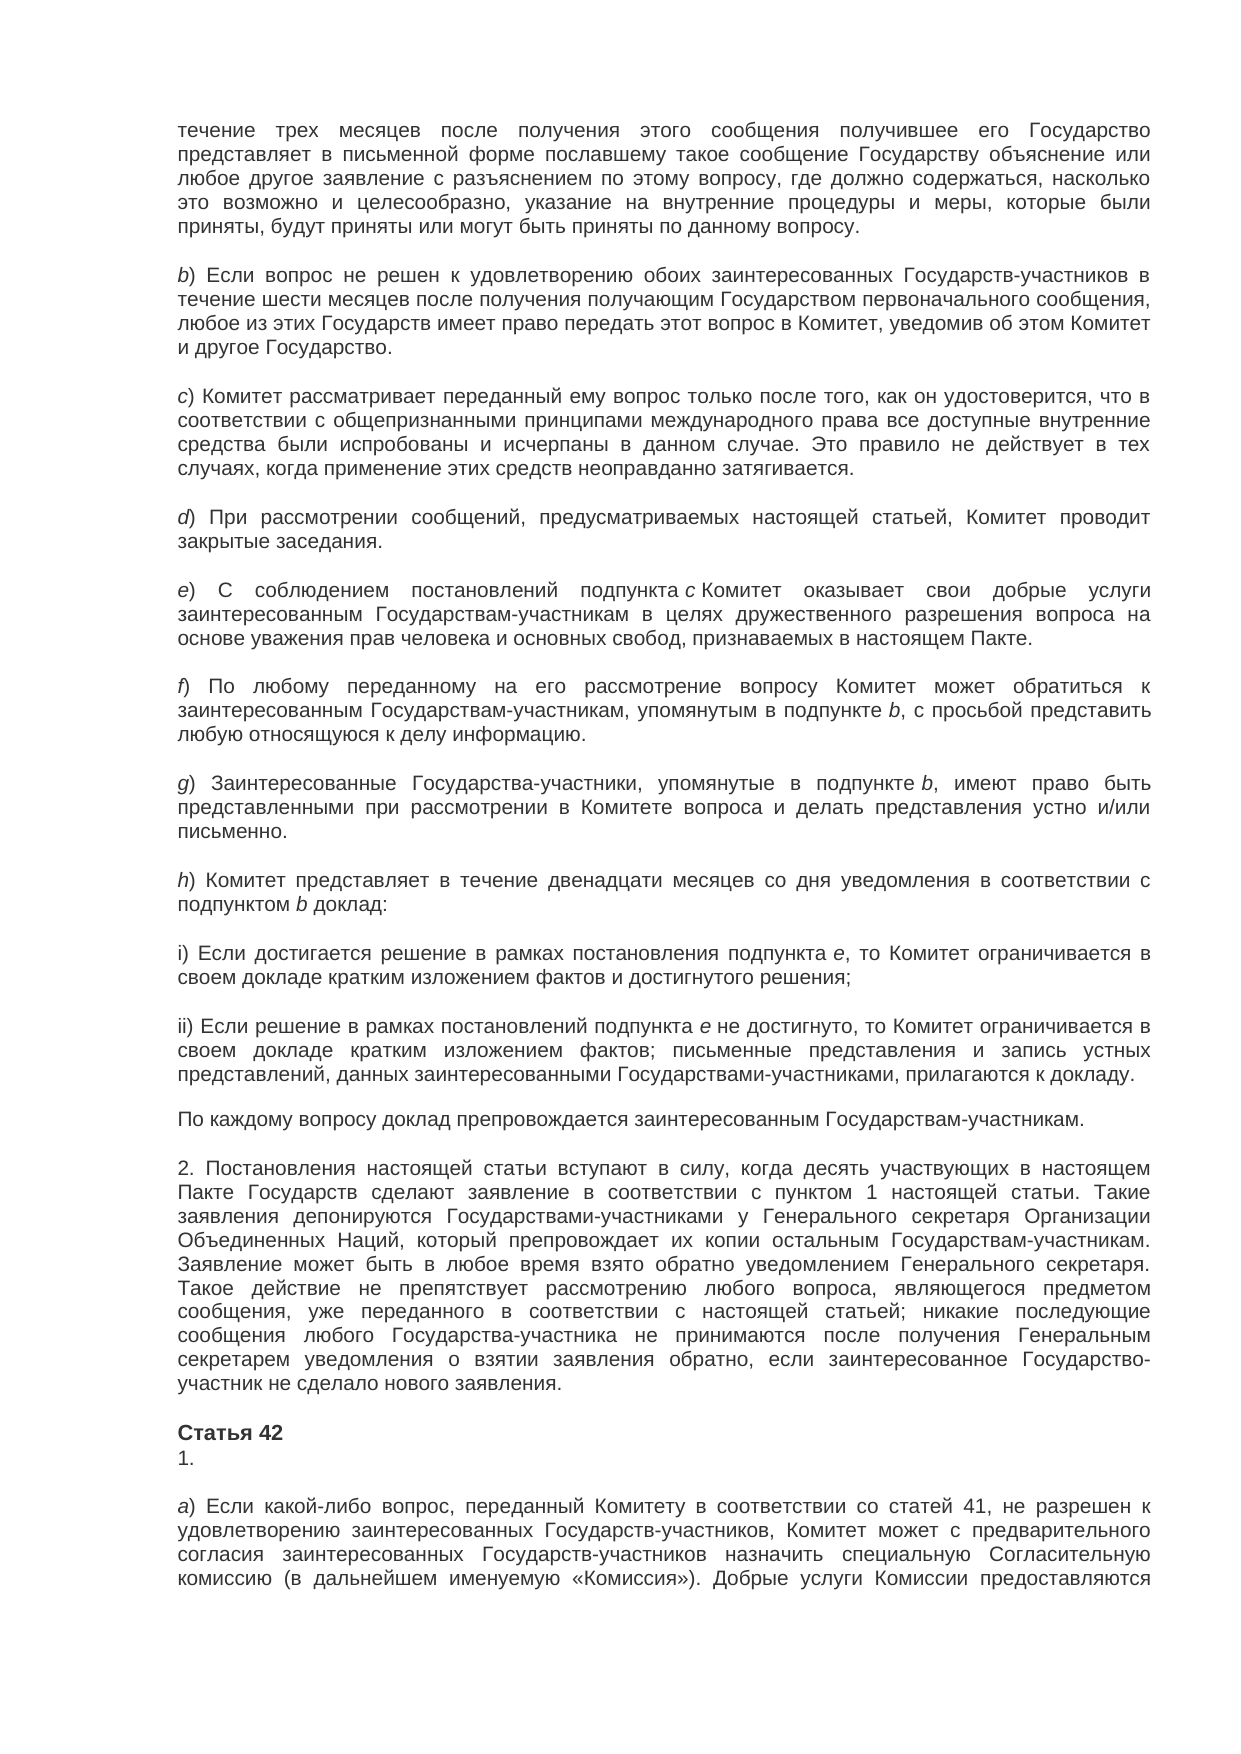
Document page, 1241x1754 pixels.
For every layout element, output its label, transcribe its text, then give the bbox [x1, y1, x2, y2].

text d) При рассмотрении сообщений, предусматриваемых настоящей статьей, Комитет проводит закрытые заседания. [177, 504, 1152, 552]
text h) Комитет представляет в течение двенадцати месяцев со дня уведомления в соответствии с подпунктом b доклад: [177, 868, 1152, 916]
text 1. [177, 1445, 1152, 1469]
text Статья 42 [177, 1420, 1152, 1445]
text По каждому вопросу доклад препровождается заинтересованным Государствам-участникам. [177, 1107, 1152, 1131]
text g) Заинтересованные Государства-участники, упомянутые в подпункте b, имеют право быть представленными при рассмотрении в Комитете вопроса и делать представления устно и/или письменно. [177, 771, 1152, 843]
text ii) Если решение в рамках постановлений подпункта e не достигнуто, то Комитет ограничивается в своем докладе кратким изложением фактов; письменные представления и запись устных представлений, данных заинтересованными Государствами-участниками, прилагаются к докладу. [177, 1014, 1152, 1086]
text 2. Постановления настоящей статьи вступают в силу, когда десять участвующих в настоящем Пакте Государств сделают заявление в соответствии с пунктом 1 настоящей статьи. Такие заявления депонируются Государствами-участниками у Генерального секретаря Организации Объединенных Наций, который препровождает их копии остальным Государствам-участникам. Заявление может быть в любое время взято обратно уведомлением Генерального секретаря. Такое действие не препятствует рассмотрению любого вопроса, являющегося предметом сообщения, уже переданного в соответствии с настоящей статьей; никакие последующие сообщения любого Государства-участника не принимаются после получения Генеральным секретарем уведомления о взятии заявления обратно, если заинтересованное Государство-участник не сделало нового заявления. [177, 1156, 1152, 1395]
text c) Комитет рассматривает переданный ему вопрос только после того, как он удостоверится, что в соответствии с общепризнанными принципами международного права все доступные внутренние средства были испробованы и исчерпаны в данном случае. Это правило не действует в тех случаях, когда применение этих средств неоправданно затягивается. [177, 384, 1152, 479]
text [177, 1494, 1152, 1590]
text f) По любому переданному на его рассмотрение вопросу Комитет может обратиться к заинтересованным Государствам-участникам, упомянутым в подпункте b, c просьбой представить любую относящуюся к делу информацию. [177, 674, 1152, 746]
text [177, 118, 1152, 238]
text i) Если достигается решение в рамках постановления подпункта e, то Комитет ограничивается в своем докладе кратким изложением фактов и достигнутого решения; [177, 941, 1152, 989]
text b) Если вопрос не решен к удовлетворению обоих заинтересованных Государств-участников в течение шести месяцев после получения получающим Государством первоначального сообщения, любое из этих Государств имеет право передать этот вопрос в Комитет, уведомив об этом Комитет и другое Государство. [177, 263, 1152, 359]
text e) С соблюдением постановлений подпункта c Комитет оказывает свои добрые услуги заинтересованным Государствам-участникам в целях дружественного разрешения вопроса на основе уважения прав человека и основных свобод, признаваемых в настоящем Пакте. [177, 577, 1152, 649]
